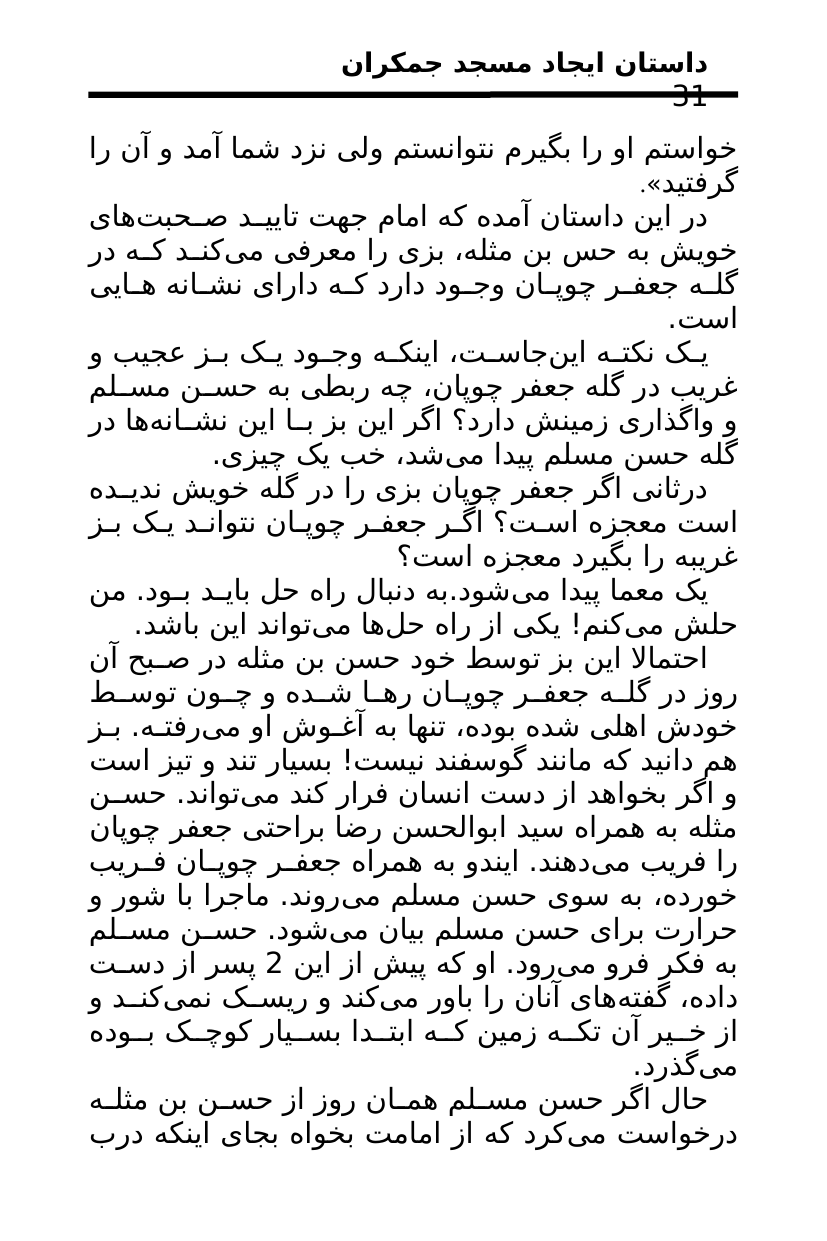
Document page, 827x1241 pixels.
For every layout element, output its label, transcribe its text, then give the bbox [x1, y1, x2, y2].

text در این داستان آمده که امام جهت تایید صحبت‌های خویش به حس بن مثله، بزی را معرفی می‌کند که در گله جعفر چوپان وجود دارد که دارای نشانه هایی است. [89, 199, 738, 335]
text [89, 132, 738, 199]
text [89, 1082, 738, 1150]
text درثانی اگر جعفر چوپان بزی را در گله خویش ندیده است معجزه است؟ اگر جعفر چوپان نتواند یک بز غریبه را بگیرد معجزه است؟ [89, 471, 738, 573]
text یک معما پیدا می‌شود.به دنبال راه حل باید بود. من حلش می‌کنم! یکی از راه حل‌ها می‌تواند این باشد. [89, 573, 738, 641]
text احتمالا این بز توسط خود حسن بن مثله در صبح آن روز در گله جعفر چوپان رها شده و چون توسط خودش اهلی شده بوده، تنها به آغوش او می‌رفته. بز هم دانید که مانند گوسفند نیست! بسیار تند و تیز است و اگر بخواهد از دست انسان فرار کند می‌تواند. حسن مثله به همراه سید ابوالحسن رضا براحتی جعفر چوپان را فریب می‌دهند. ایندو به همراه جعفر چوپان فریب خورده، به سوی حسن مسلم می‌روند. ماجرا با شور و حرارت برای حسن مسلم بیان می‌شود. حسن مسلم به فکر فرو می‌رود. او که پیش از این 2 پسر از دست داده، گفته‌های آنان را باور می‌کند و ریسک نمی‌کند و از خیر آن تکه زمین که ابتدا بسیار کوچک بوده می‌گذرد. [89, 641, 738, 1082]
text یک نکته این‌جاست، اینکه وجود یک بز عجیب و غریب در گله جعفر چوپان، چه ربطی به حسن مسلم و واگذاری زمینش دارد؟ اگر این بز با این نشانه‌ها در گله حسن مسلم پیدا می‌شد، خب یک چیزی. [89, 335, 738, 471]
